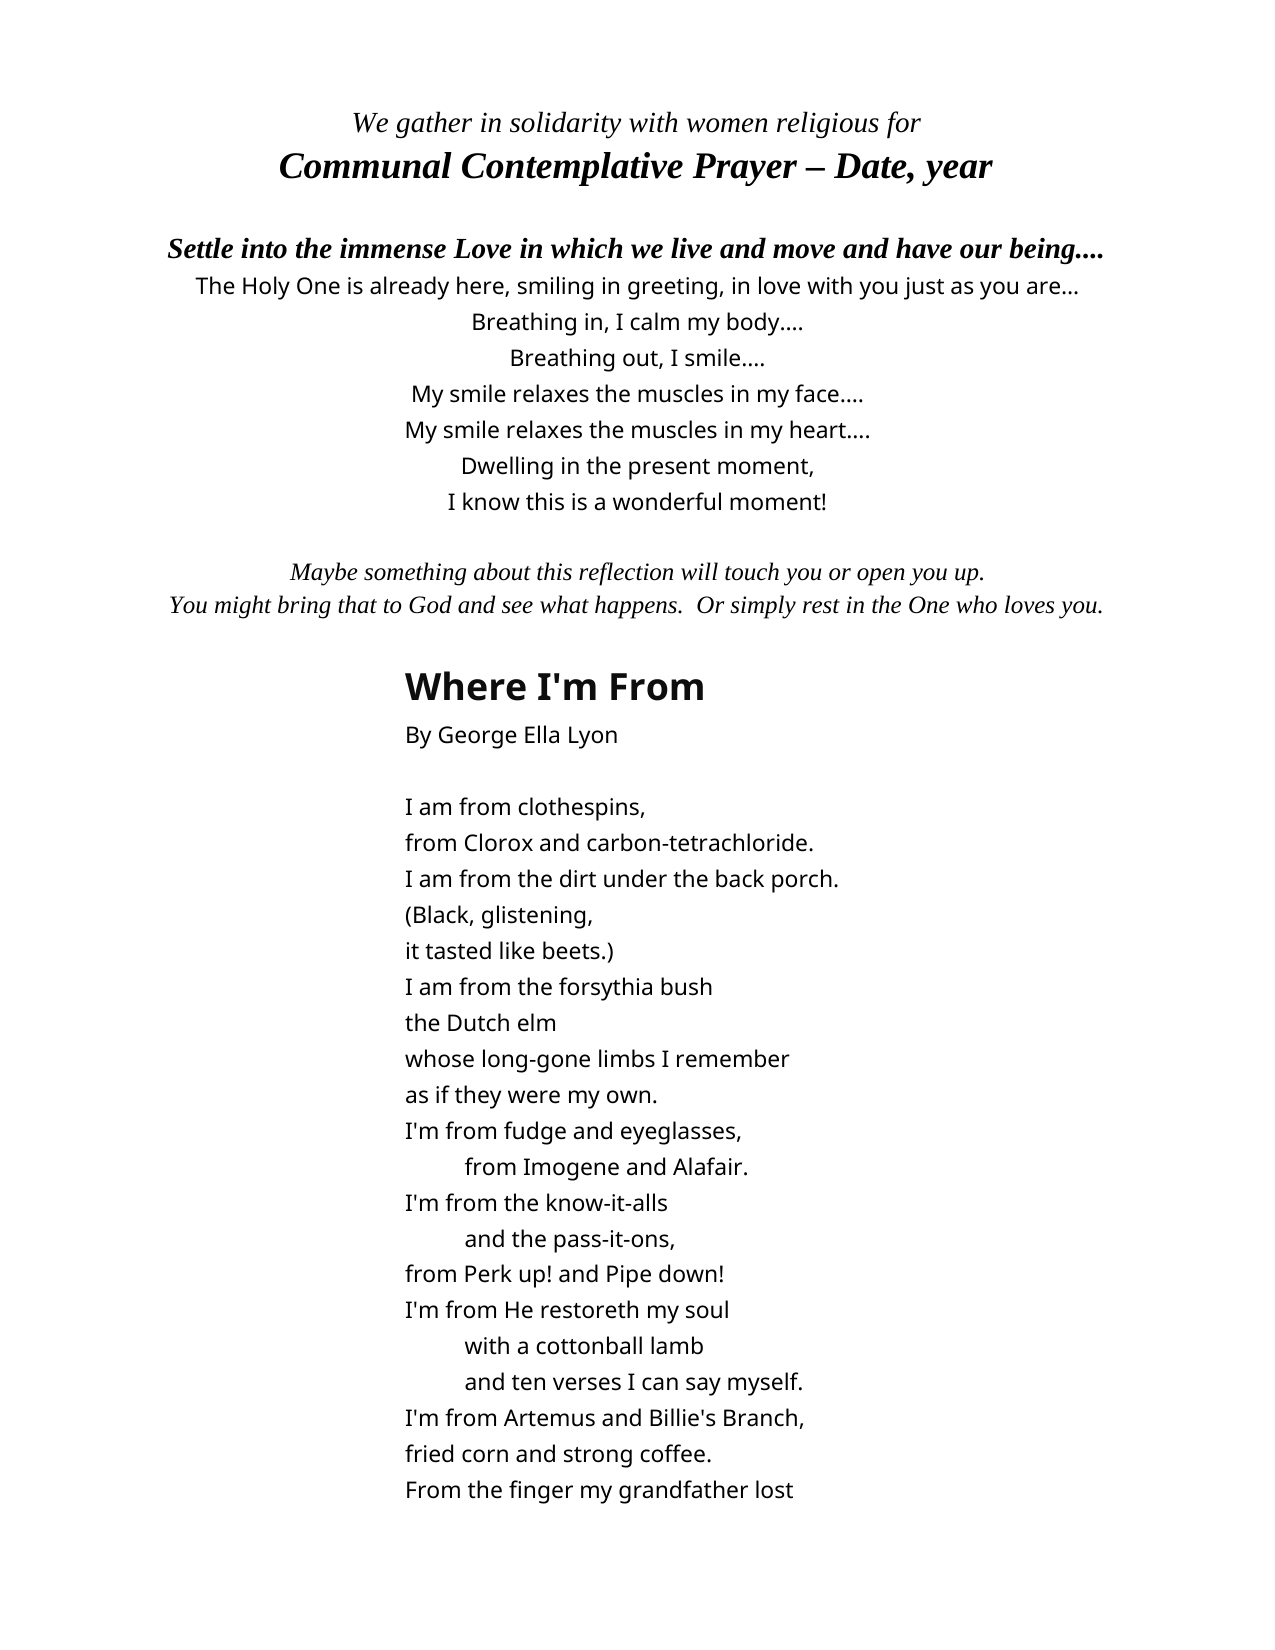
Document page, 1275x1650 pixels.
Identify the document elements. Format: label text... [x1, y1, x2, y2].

text The Holy One is already here, smiling in greeting, in love with you just as you are… [105, 270, 1170, 301]
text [405, 1402, 1170, 1505]
text My smile relaxes the muscles in my face…. [105, 378, 1170, 409]
text My smile relaxes the muscles in my heart…. Dwelling in the present moment, I know this is a wonderful moment! [105, 414, 1170, 517]
text We gather in solidarity with women religious for [105, 105, 1170, 138]
text You might bring that to God and see what happens. Or simply rest in the One who loves you. [105, 591, 1170, 619]
subtitle Where I'm From [405, 661, 1170, 712]
text Maybe something about this reflection will touch you or open you up. [105, 557, 1170, 586]
text Breathing in, I calm my body…. Breathing out, I smile…. [105, 306, 1170, 373]
text Communal Contemplative Prayer – Date, year [105, 143, 1170, 187]
text Settle into the immense Love in which we live and move and have our being.... [105, 232, 1170, 265]
text I'm from fudge and eyeglasses, from Imogene and Alafair. I'm from the know-it-alls and the pass-it-ons, from Perk up! and Pipe down! I'm from He restoreth my soul with a cottonball lamb and ten verses I can say myself. [405, 1115, 1170, 1397]
text By George Ella Lyon [405, 719, 1170, 751]
text I am from clothespins, from Clorox and carbon-tetrachloride. I am from the dirt under the back porch. (Black, glistening, it tasted like beets.) I am from the forsythia bush the Dutch elm whose long-gone limbs I remember as if they were my own. [405, 791, 1170, 1110]
